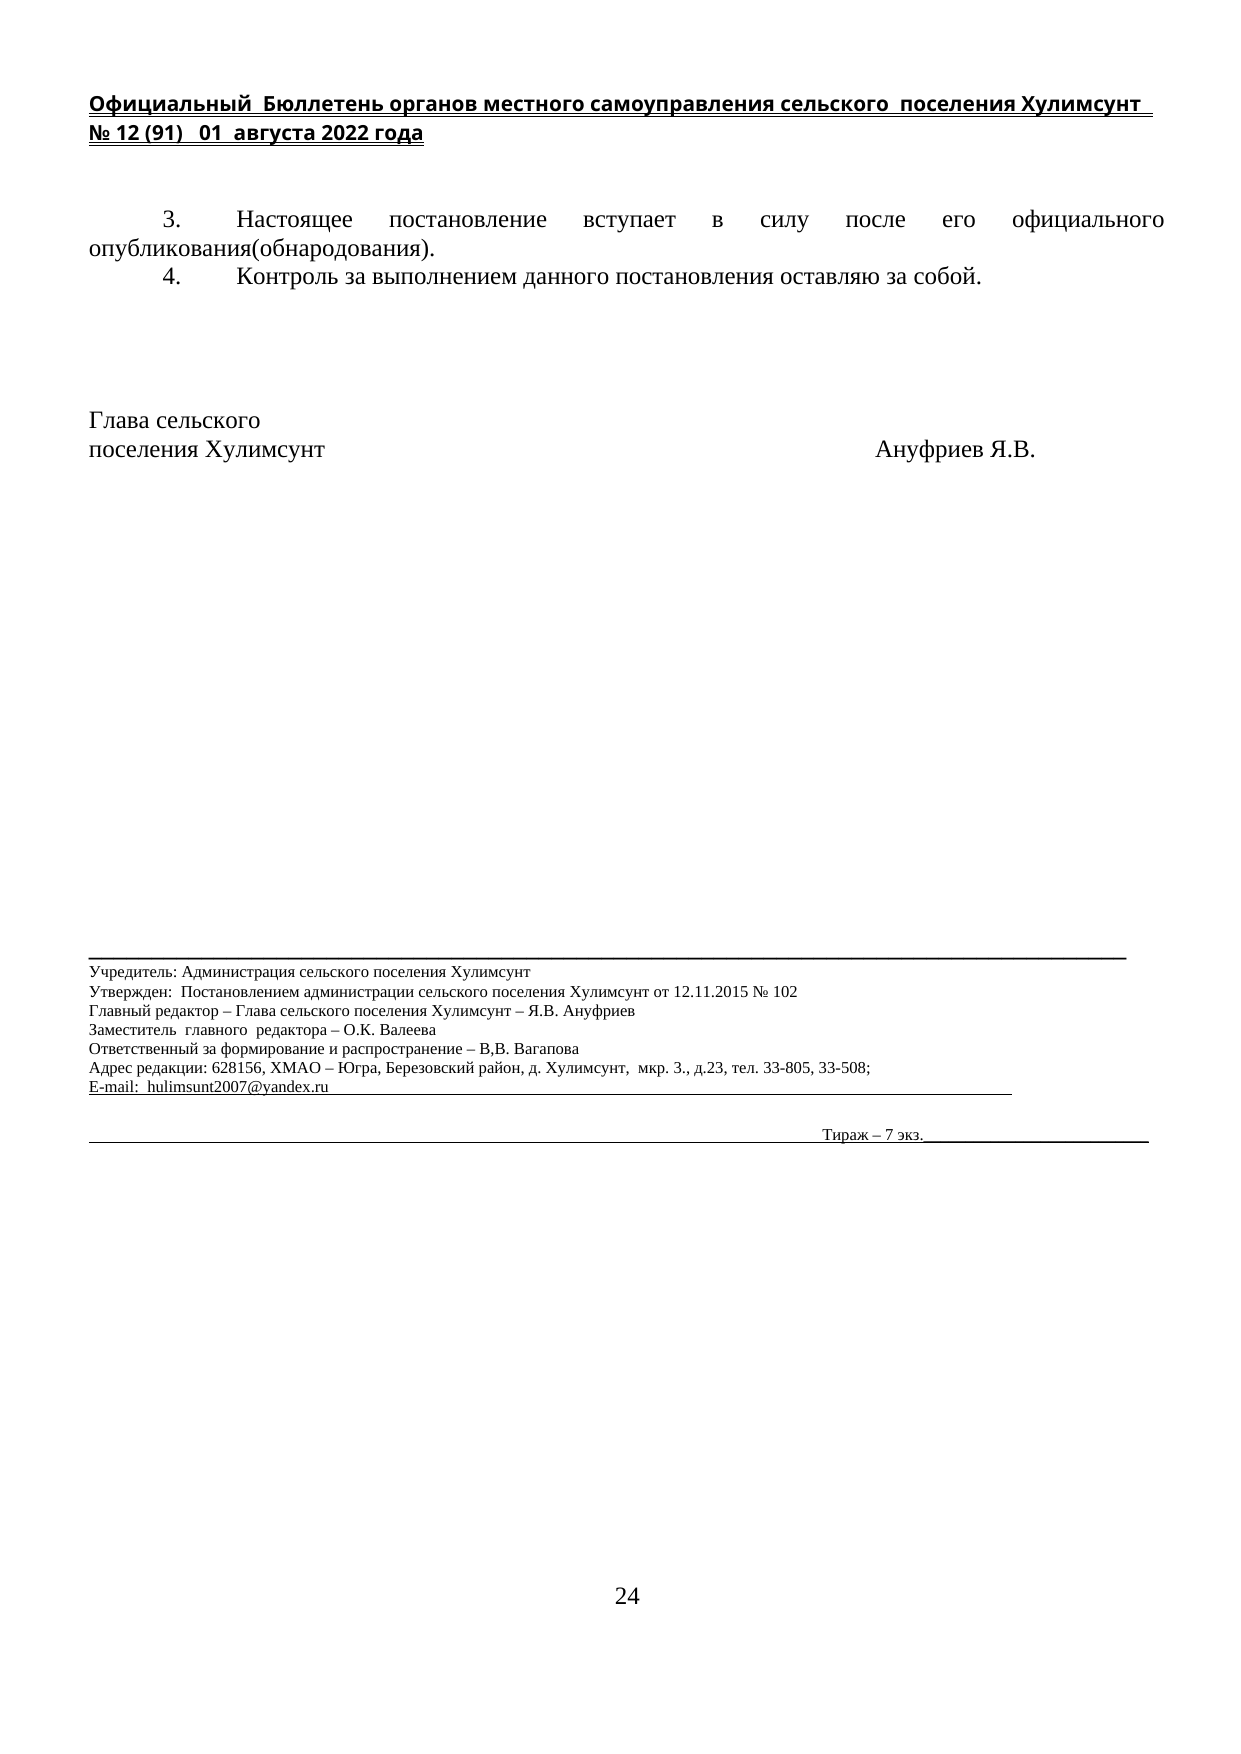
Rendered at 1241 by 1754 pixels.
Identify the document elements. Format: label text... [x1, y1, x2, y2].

text Главный редактор – Глава сельского поселения Хулимсунт – Я.В. Ануфриев [89, 1001, 1165, 1020]
text Адрес редакции: 628156, ХМАО – Югра, Березовский район, д. Хулимсунт, мкр. 3., д.23, тел. 33-805, 33-508; [89, 1058, 1165, 1077]
list Настоящее постановление вступает в силу после его официального опубликования(обнародования). [89, 204, 1165, 261]
text Глава сельского [89, 405, 1165, 434]
text Учредитель: Администрация сельского поселения Хулимсунт [89, 962, 1165, 981]
list Контроль за выполнением данного постановления оставляю за собой. [89, 261, 1165, 290]
text Ответственный за формирование и распространение – В,В. Вагапова [89, 1039, 1165, 1058]
text E-mail: hulimsunt2007@yandex.ru [89, 1077, 1165, 1096]
text Заместитель главного редактора – О.К. Валеева [89, 1020, 1165, 1039]
text ___________________________________________________________________________________ [89, 933, 1165, 962]
text Утвержден: Постановлением администрации сельского поселения Хулимсунт от 12.11.2015 № 102 [89, 981, 1165, 1001]
text поселения Хулимсунт Ануфриев Я.В. [89, 434, 1165, 463]
text Тираж – 7 экз.___________________________ [89, 1125, 1165, 1144]
